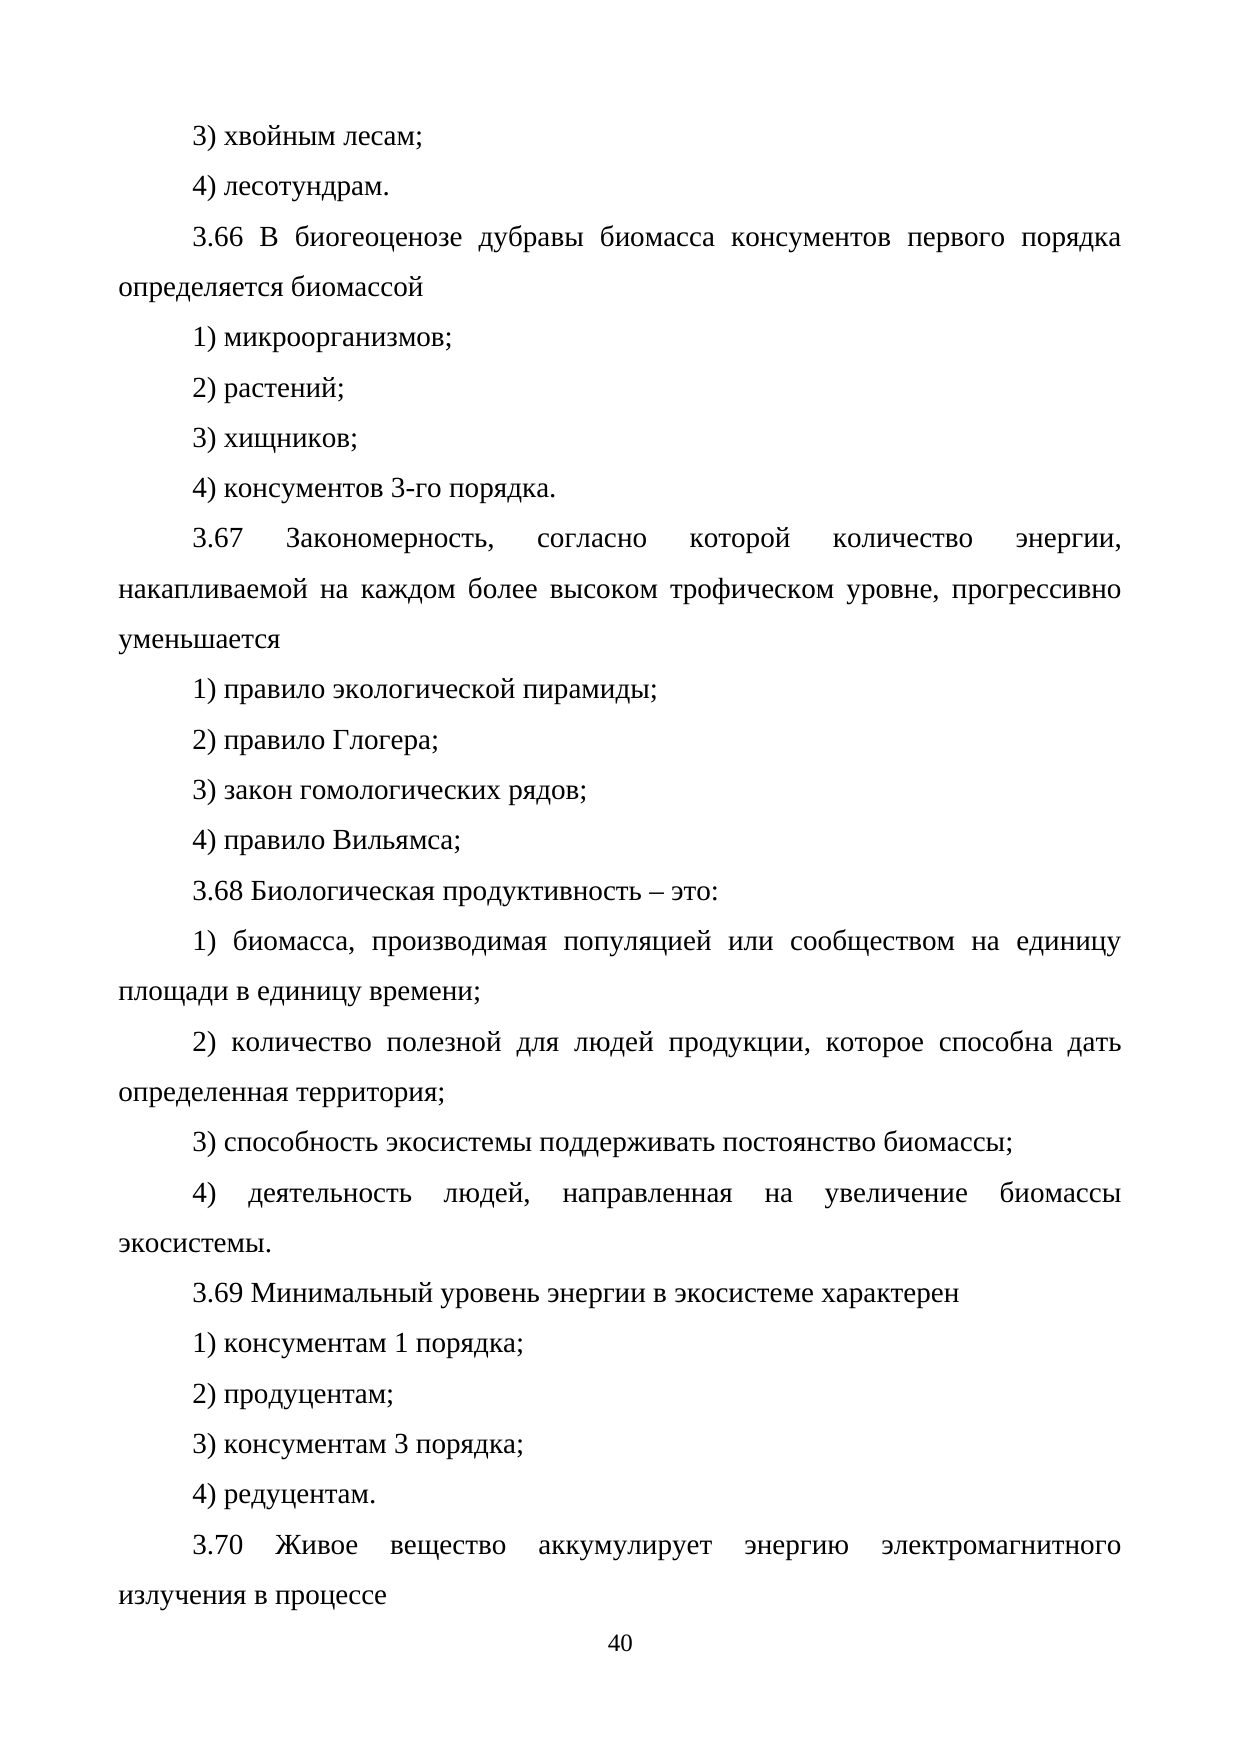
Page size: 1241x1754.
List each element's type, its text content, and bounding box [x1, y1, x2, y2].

text 3.70 Живое вещество аккумулирует энергию электромагнитного излучения в процессе [118, 1527, 1122, 1611]
text 2) количество полезной для людей продукции, которое способна дать определенная территория; [118, 1024, 1122, 1108]
text 3) способность экосистемы поддерживать постоянство биомассы; [118, 1124, 1122, 1158]
text 1) биомасса, производимая популяцией или сообществом на единицу площади в единицу времени; [118, 923, 1122, 1007]
text 3) закон гомологических рядов; [118, 772, 1122, 806]
text 3) консументам 3 порядка; [118, 1426, 1122, 1460]
text 1) консументам 1 порядка; [118, 1326, 1122, 1359]
text 2) правило Глогера; [118, 722, 1122, 755]
text 3.69 Минимальный уровень энергии в экосистеме характерен [118, 1275, 1122, 1309]
text 4) деятельность людей, направленная на увеличение биомассы экосистемы. [118, 1175, 1122, 1258]
text 4) правило Вильямса; [118, 822, 1122, 856]
text 3.67 Закономерность, согласно которой количество энергии, накапливаемой на каждом более высоком трофическом уровне, прогрессивно уменьшается [118, 521, 1122, 655]
text 4) консументов 3-го порядка. [118, 470, 1122, 504]
text 4) лесотундрам. [118, 168, 1122, 202]
text 1) правило экологической пирамиды; [118, 672, 1122, 705]
text 3.68 Биологическая продуктивность – это: [118, 873, 1122, 906]
text 3) хищников; [118, 420, 1122, 453]
text 3) хвойным лесам; [118, 118, 1122, 152]
text 2) продуцентам; [118, 1376, 1122, 1409]
text 2) растений; [118, 370, 1122, 403]
text 1) микроорганизмов; [118, 319, 1122, 353]
text 4) редуцентам. [118, 1477, 1122, 1510]
text 3.66 В биогеоценозе дубравы биомасса консументов первого порядка определяется биомассой [118, 219, 1122, 303]
